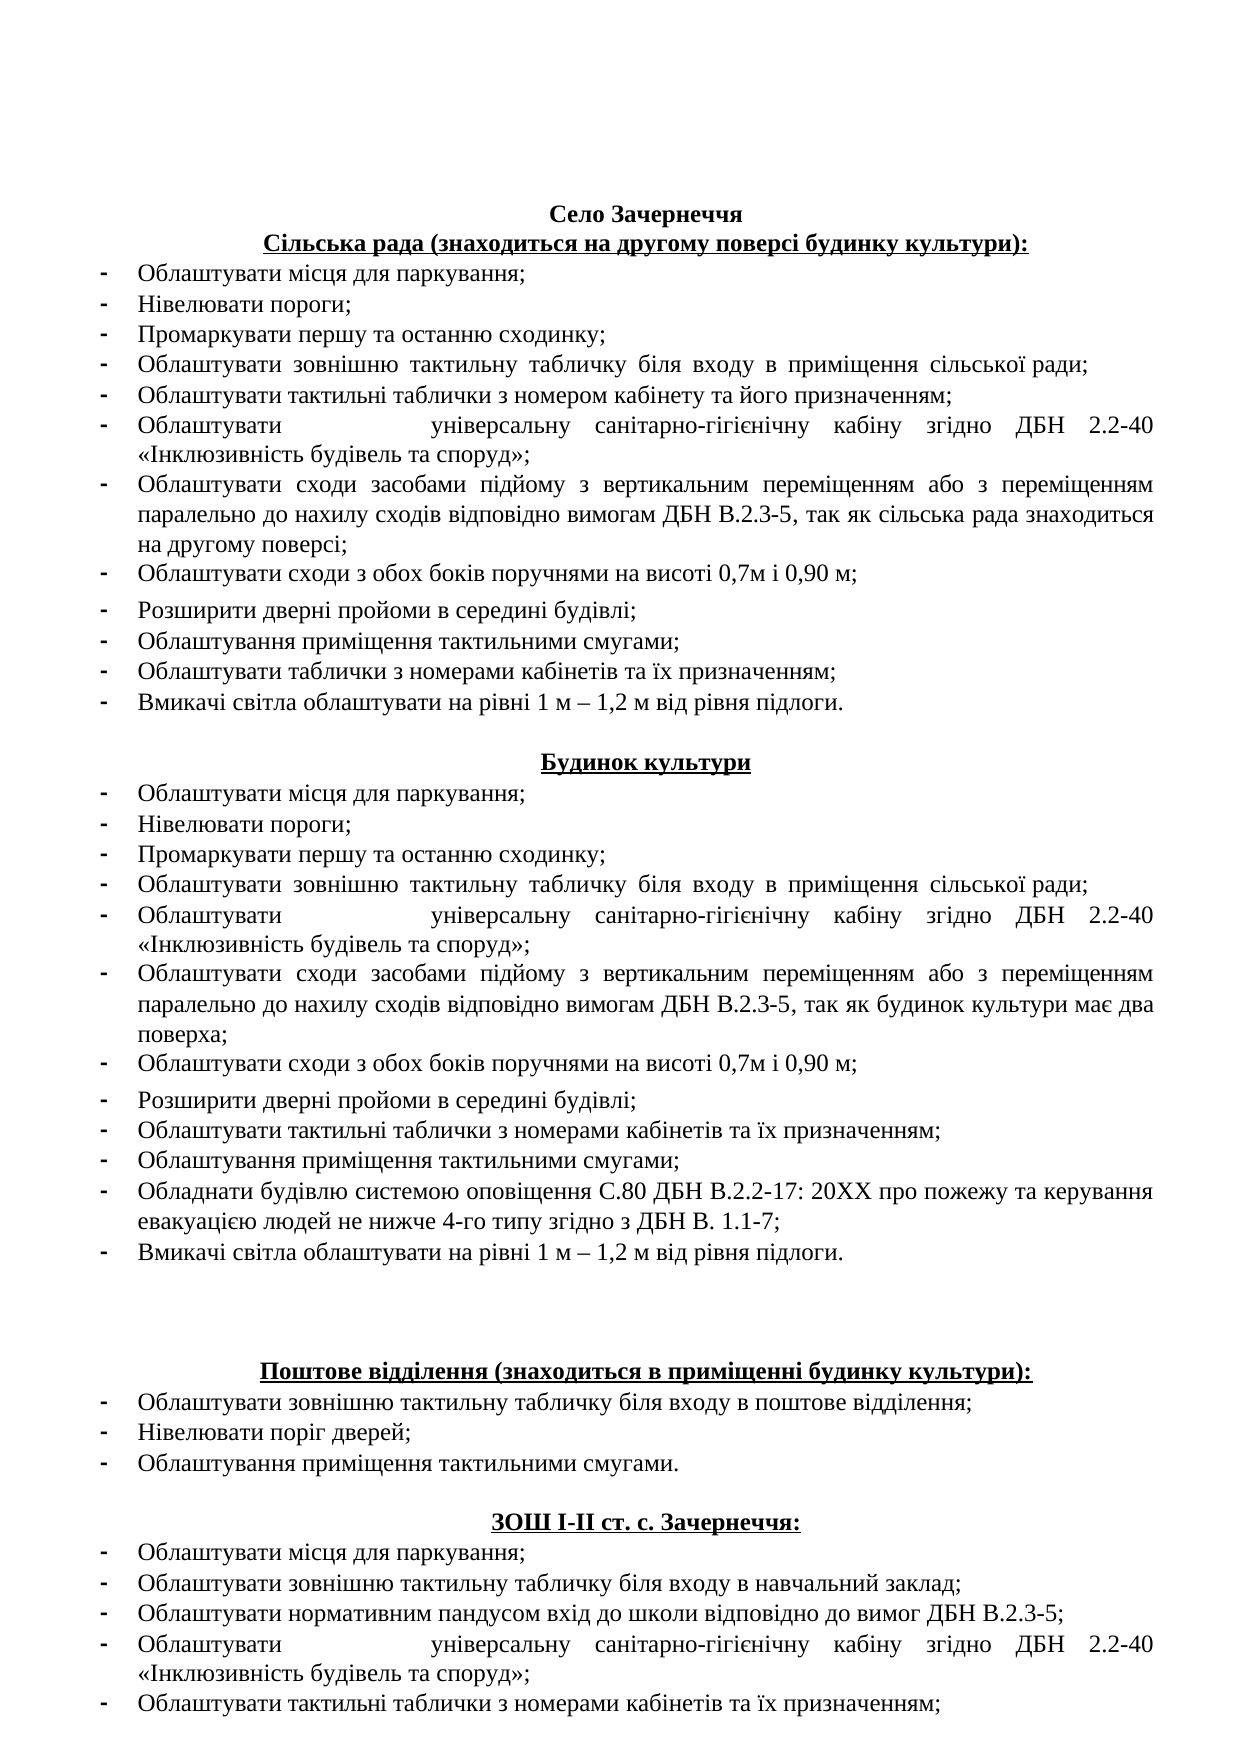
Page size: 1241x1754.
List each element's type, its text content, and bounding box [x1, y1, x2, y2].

list Облаштувати тактильні таблички з номером кабінету та його призначенням; [100, 379, 1154, 409]
list Нівелювати пороги; [100, 288, 1154, 318]
list Вмикачі світла облаштувати на рівні 1 м – 1,2 м від рівня підлоги. [100, 686, 1154, 716]
list Облаштувати місця для паркування; [100, 777, 1154, 808]
list Облаштувати таблички з номерами кабінетів та їх призначенням; [100, 655, 1154, 685]
list Обладнати будівлю системою оповіщення С.80 ДБН В.2.2-17: 20ХХ про пожежу та керування евакуацією людей не нижче 4-го типу згідно з ДБН В. 1.1-7; [100, 1175, 1154, 1235]
list Облаштувати зовнішню тактильну табличку біля входу в приміщення сільської ради; [100, 349, 1154, 379]
list Облаштувати місця для паркування; [100, 1536, 1154, 1567]
list Облаштувати тактильні таблички з номерами кабінетів та їх призначенням; [100, 1687, 1154, 1718]
list Облаштувати сходи з обох боків поручнями на висоті 0,7м і 0,90 м; [100, 1048, 1154, 1077]
text Сільська рада (знаходиться на другому поверсі будинку культури): [137, 228, 1154, 257]
list Облаштування приміщення тактильними смугами; [100, 1145, 1154, 1175]
text «Інклюзивність будівель та споруд»; [137, 439, 1154, 468]
list Вмикачі світла облаштувати на рівні 1 м – 1,2 м від рівня підлоги. [100, 1236, 1154, 1266]
text Будинок культури [137, 746, 1154, 777]
list Облаштування приміщення тактильними смугами; [100, 625, 1154, 655]
list Промаркувати першу та останню сходинку; [100, 318, 1154, 349]
list Облаштувати сходи засобами підйому з вертикальним переміщенням або з переміщенням паралельно до нахилу сходів відповідно вимогам ДБН В.2.3-5, так як сільська рада знаходиться на другому поверсі; [100, 468, 1154, 559]
text «Інклюзивність будівель та споруд»; [137, 1658, 1154, 1687]
list Облаштувати зовнішню тактильну табличку біля входу в поштове відділення; [100, 1386, 1154, 1416]
text «Інклюзивність будівель та споруд»; [137, 929, 1154, 958]
list Облаштувати універсальну санітарно-гігієнічну кабіну згідно ДБН 2.2-40 [100, 899, 1154, 929]
list Облаштувати сходи з обох боків поручнями на висоті 0,7м і 0,90 м; [100, 559, 1154, 587]
subtitle Поштове відділення (знаходиться в приміщенні будинку культури): [137, 1357, 1154, 1385]
list Облаштувати зовнішню тактильну табличку біля входу в навчальний заклад; [100, 1567, 1154, 1597]
list Облаштувати місця для паркування; [100, 257, 1154, 288]
list Розширити дверні пройоми в середині будівлі; [100, 1084, 1154, 1114]
list Промаркувати першу та останню сходинку; [100, 838, 1154, 869]
list Облаштувати універсальну санітарно-гігієнічну кабіну згідно ДБН 2.2-40 [100, 1628, 1154, 1658]
list Облаштувати зовнішню тактильну табличку біля входу в приміщення сільської ради; [100, 869, 1154, 899]
text Село Зачернеччя [137, 199, 1154, 228]
list Облаштування приміщення тактильними смугами. [100, 1447, 1154, 1477]
list Облаштувати тактильні таблички з номерами кабінетів та їх призначенням; [100, 1114, 1154, 1145]
list Нівелювати поріг дверей; [100, 1416, 1154, 1447]
list Облаштувати універсальну санітарно-гігієнічну кабіну згідно ДБН 2.2-40 [100, 409, 1154, 439]
list Облаштувати нормативним пандусом вхід до школи відповідно до вимог ДБН В.2.3-5; [100, 1598, 1154, 1628]
list Нівелювати пороги; [100, 808, 1154, 838]
list Розширити дверні пройоми в середині будівлі; [100, 594, 1154, 625]
list Облаштувати сходи засобами підйому з вертикальним переміщенням або з переміщенням паралельно до нахилу сходів відповідно вимогам ДБН В.2.3-5, так як будинок культури має два поверха; [100, 958, 1154, 1048]
subtitle ЗОШ І-ІІ ст. с. Зачернеччя: [137, 1507, 1154, 1536]
